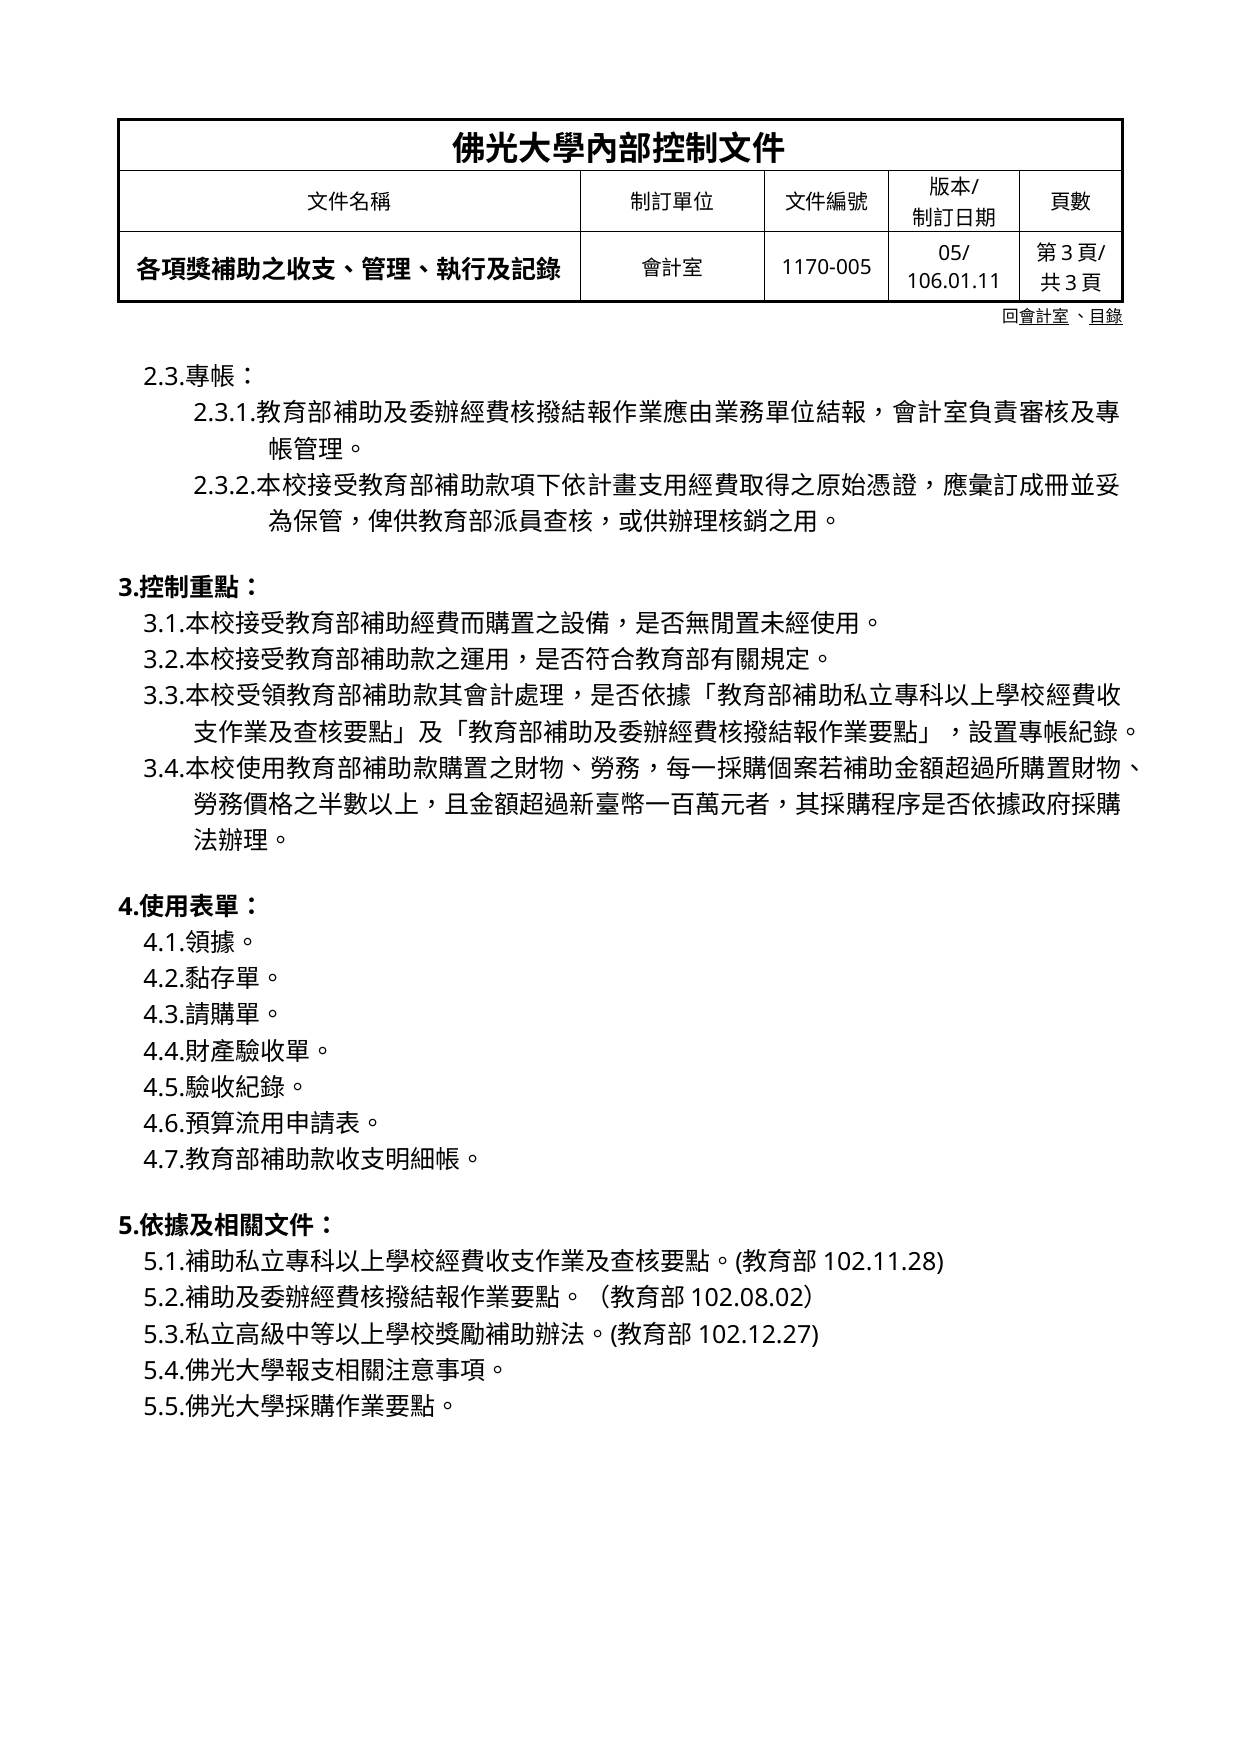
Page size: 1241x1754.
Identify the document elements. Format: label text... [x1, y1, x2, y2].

text 4.7.教育部補助款收支明細帳。 [143, 1140, 1122, 1176]
text 3.3.本校受領教育部補助款其會計處理，是否依據「教育部補助私立專科以上學校經費收支作業及查核要點」及「教育部補助及委辦經費核撥結報作業要點」，設置專帳紀錄。 [143, 676, 1122, 748]
table_cell 各項獎補助之收支、管理、執行及記錄 [120, 232, 580, 300]
table_cell 頁數 [1020, 171, 1121, 231]
text 5.3.私立高級中等以上學校獎勵補助辦法。(教育部102.12.27) [143, 1314, 1122, 1350]
text 2.3.2.本校接受教育部補助款項下依計畫支用經費取得之原始憑證，應彙訂成冊並妥為保管，俾供教育部派員查核，或供辦理核銷之用。 [193, 465, 1122, 538]
table_cell 制訂單位 [581, 171, 764, 231]
text 3.2.本校接受教育部補助款之運用，是否符合教育部有關規定。 [143, 639, 1122, 676]
text 回會計室 、目錄 [118, 303, 1122, 327]
text 4.6.預算流用申請表。 [143, 1104, 1122, 1140]
text 2.3.1.教育部補助及委辦經費核撥結報作業應由業務單位結報，會計室負責審核及專帳管理。 [193, 393, 1122, 465]
table_cell 1170-005 [765, 232, 888, 300]
text 3.控制重點： [118, 567, 1122, 603]
table_cell 第3頁/ 共3頁 [1020, 232, 1121, 300]
table_cell 版本/ 制訂日期 [889, 171, 1019, 231]
text 5.4.佛光大學報支相關注意事項。 [143, 1350, 1122, 1387]
text 4.2.黏存單。 [143, 959, 1122, 995]
table_cell 05/ 106.01.11 [889, 232, 1019, 300]
text 4.4.財產驗收單。 [143, 1031, 1122, 1067]
text 5.依據及相關文件： [118, 1205, 1122, 1242]
text 3.1.本校接受教育部補助經費而購置之設備，是否無閒置未經使用。 [143, 603, 1122, 639]
text 3.4.本校使用教育部補助款購置之財物、勞務，每一採購個案若補助金額超過所購置財物、勞務價格之半數以上，且金額超過新臺幣一百萬元者，其採購程序是否依據政府採購法辦理。 [143, 748, 1122, 857]
table_cell 文件名稱 [120, 171, 580, 231]
text 5.1.補助私立專科以上學校經費收支作業及查核要點。(教育部102.11.28) [143, 1242, 1122, 1278]
table_cell 文件編號 [765, 171, 888, 231]
text 4.3.請購單。 [143, 995, 1122, 1031]
text 5.5.佛光大學採購作業要點。 [143, 1387, 1122, 1423]
table_header 佛光大學內部控制文件 [120, 121, 1121, 169]
text 2.3.專帳： [143, 357, 1122, 393]
table_cell 會計室 [581, 232, 764, 300]
text 4.1.領據。 [143, 922, 1122, 959]
text 4.5.驗收紀錄。 [143, 1067, 1122, 1104]
text 5.2.補助及委辦經費核撥結報作業要點。（教育部102.08.02） [143, 1278, 1122, 1314]
text 4.使用表單： [118, 886, 1122, 922]
